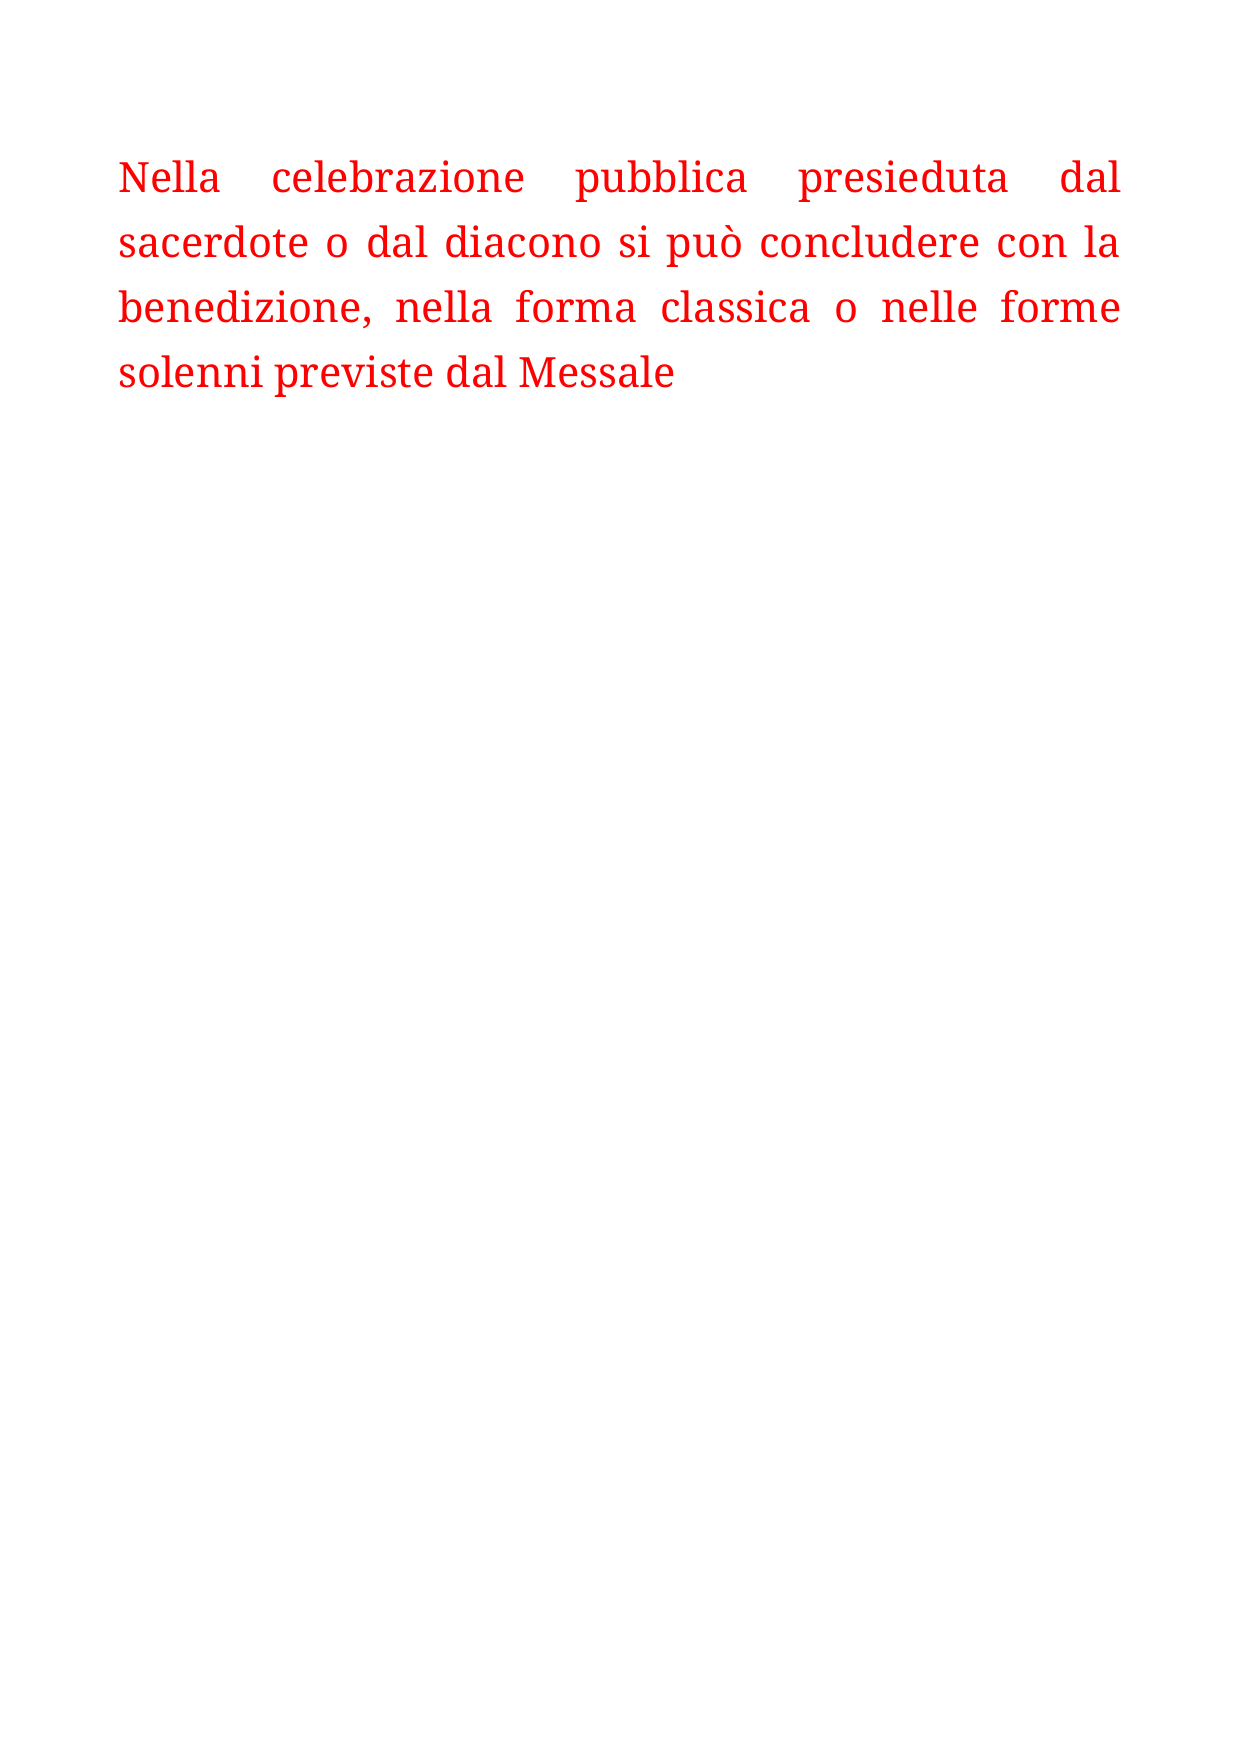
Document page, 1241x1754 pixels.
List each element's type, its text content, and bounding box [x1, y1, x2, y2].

text Nella celebrazione pubblica presieduta dal sacerdote o dal diacono si può concludere con la benedizione, nella forma classica o nelle forme solenni previste dal Messale [118, 148, 1122, 400]
